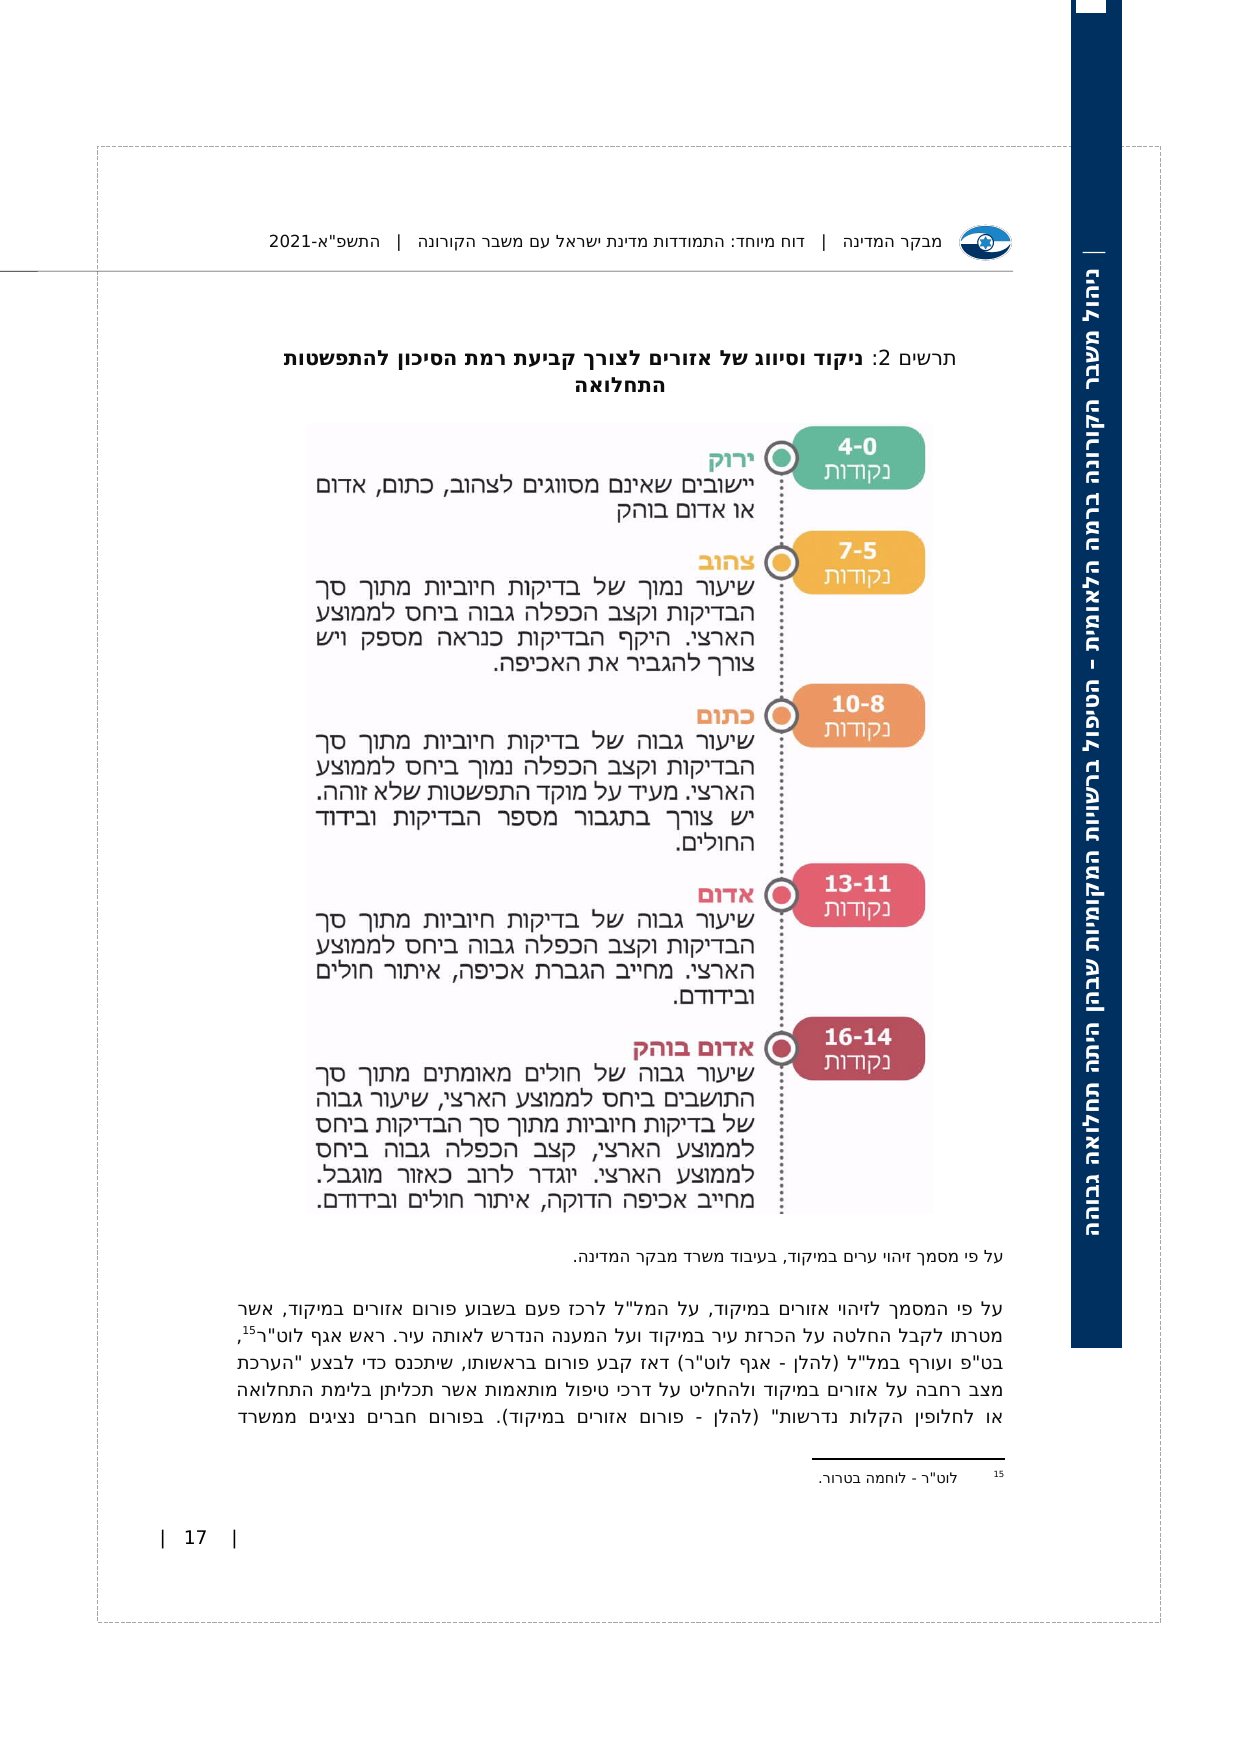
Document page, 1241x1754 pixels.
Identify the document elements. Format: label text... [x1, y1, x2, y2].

picture [306, 423, 933, 1214]
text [236, 1293, 1004, 1429]
text תרשים 2: ניקוד וסיווג של אזורים לצורך קביעת רמת הסיכון להתפשטות התחלואה [236, 344, 1004, 398]
picture [957, 222, 1014, 263]
text על פי מסמך זיהוי ערים במיקוד, בעיבוד משרד מבקר המדינה. [236, 1241, 1004, 1268]
